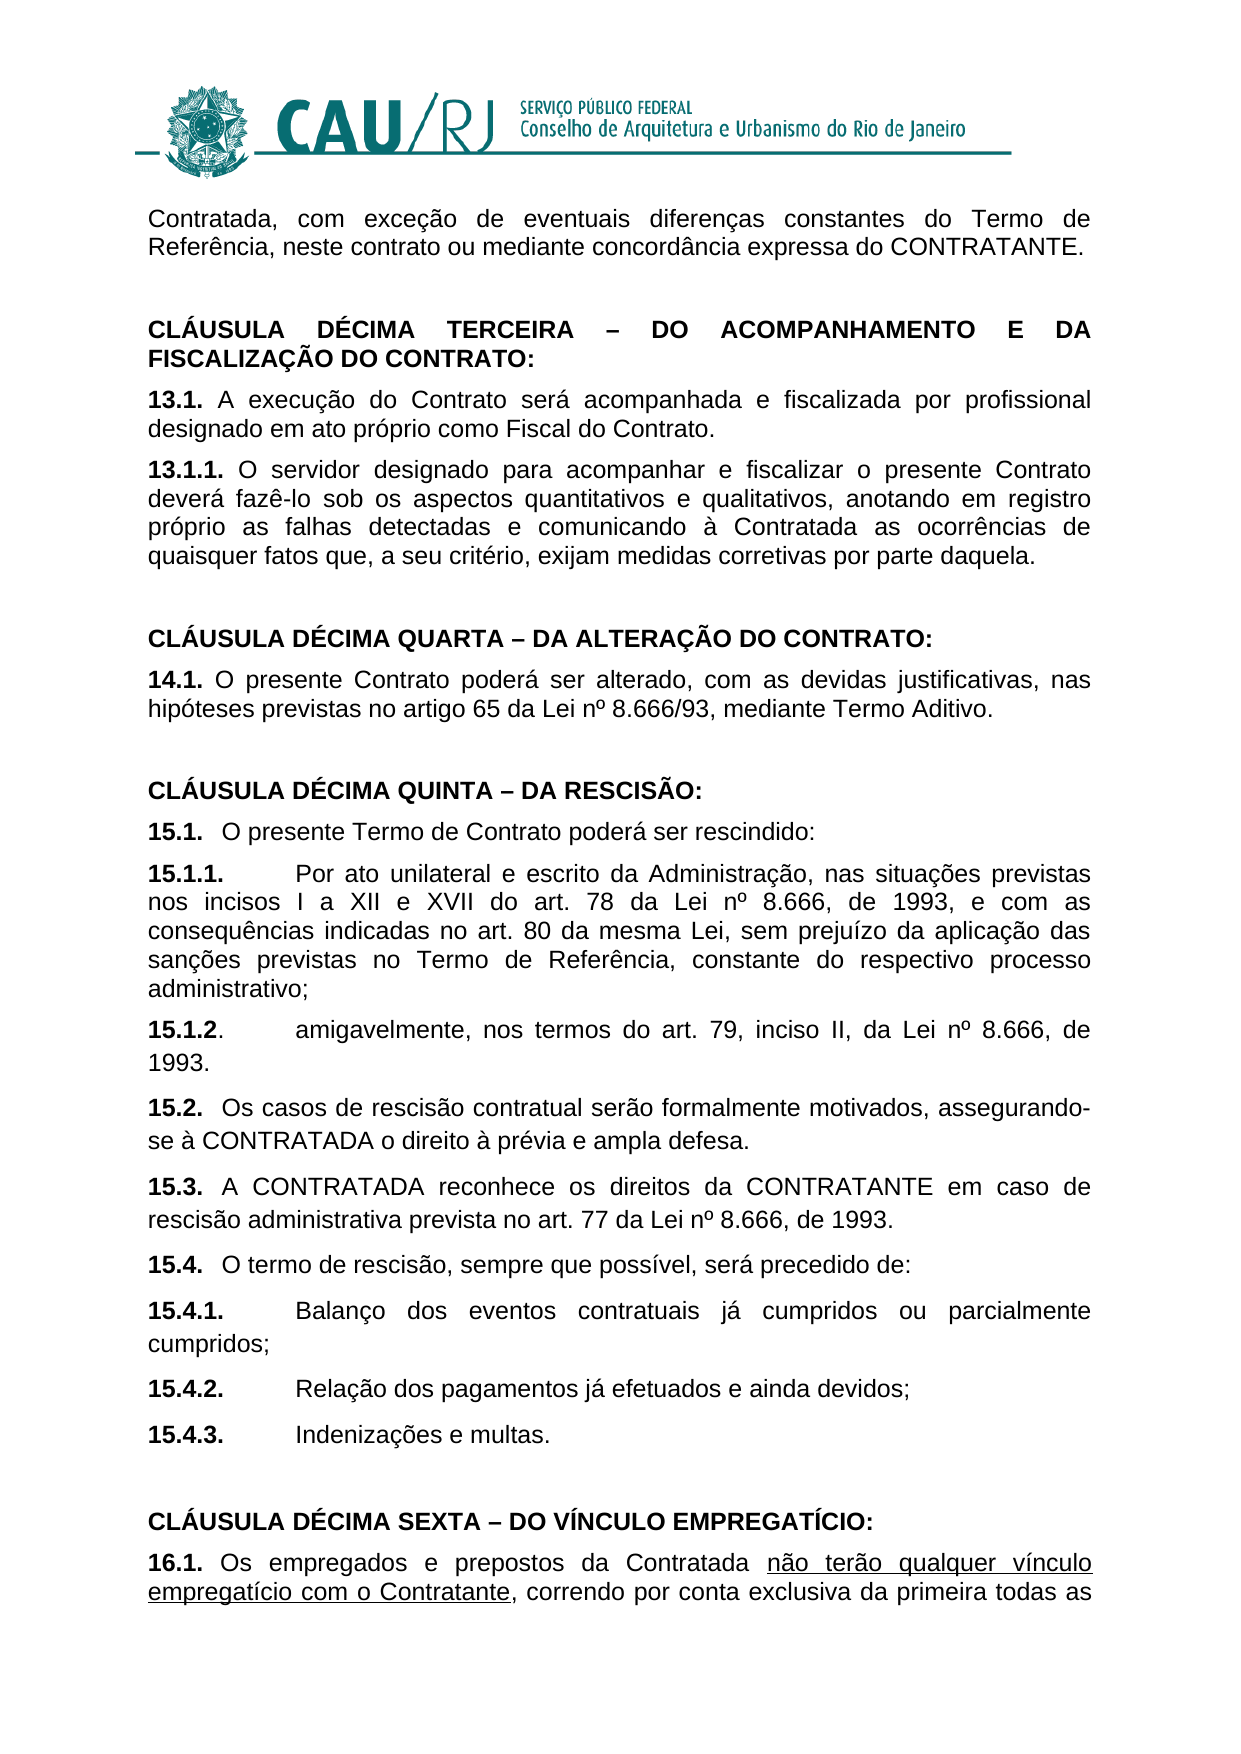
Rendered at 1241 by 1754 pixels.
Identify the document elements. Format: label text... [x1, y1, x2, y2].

text CLÁUSULA DÉCIMA QUINTA – DA RESCISÃO: [148, 776, 1092, 805]
text 15.1. O presente Termo de Contrato poderá ser rescindido: [148, 817, 1092, 846]
text CLÁUSULA DÉCIMA SEXTA – DO VÍNCULO EMPREGATÍCIO: [148, 1507, 1092, 1536]
text 15.4.1. Balanço dos eventos contratuais já cumpridos ou parcialmente cumpridos; [148, 1296, 1092, 1358]
text 14.1. O presente Contrato poderá ser alterado, com as devidas justificativas, nas hipóteses previstas no artigo 65 da Lei nº 8.666/93, mediante Termo Aditivo. [148, 665, 1092, 722]
text 15.1.1. Por ato unilateral e escrito da Administração, nas situações previstas nos incisos I a XII e XVII do art. 78 da Lei nº 8.666, de 1993, e com as consequências indicadas no art. 80 da mesma Lei, sem prejuízo da aplicação das sanções previstas no Termo de Referência, constante do respectivo processo administrativo; [148, 858, 1092, 1002]
text 15.4.2. Relação dos pagamentos já efetuados e ainda devidos; [148, 1374, 1092, 1403]
text CLÁUSULA DÉCIMA TERCEIRA – DO ACOMPANHAMENTO E DA FISCALIZAÇÃO DO CONTRATO: [148, 315, 1092, 372]
text 13.1.1. O servidor designado para acompanhar e fiscalizar o presente Contrato deverá fazê-lo sob os aspectos quantitativos e qualitativos, anotando em registro próprio as falhas detectadas e comunicando à Contratada as ocorrências de quaisquer fatos que, a seu critério, exijam medidas corretivas por parte daquela. [148, 455, 1092, 570]
text 15.2. Os casos de rescisão contratual serão formalmente motivados, assegurando-se à CONTRATADA o direito à prévia e ampla defesa. [148, 1093, 1092, 1155]
text 15.1.2. amigavelmente, nos termos do art. 79, inciso II, da Lei nº 8.666, de 1993. [148, 1015, 1092, 1077]
text 13.1. A execução do Contrato será acompanhada e fiscalizada por profissional designado em ato próprio como Fiscal do Contrato. [148, 385, 1092, 442]
text CLÁUSULA DÉCIMA QUARTA – DA ALTERAÇÃO DO CONTRATO: [148, 623, 1092, 652]
text 15.4. O termo de rescisão, sempre que possível, será precedido de: [148, 1250, 1092, 1279]
picture [129, 58, 1015, 204]
text 15.4.3. Indenizações e multas. [148, 1420, 1092, 1449]
text 15.3. A CONTRATADA reconhece os direitos da CONTRATANTE em caso de rescisão administrativa prevista no art. 77 da Lei nº 8.666, de 1993. [148, 1172, 1092, 1234]
